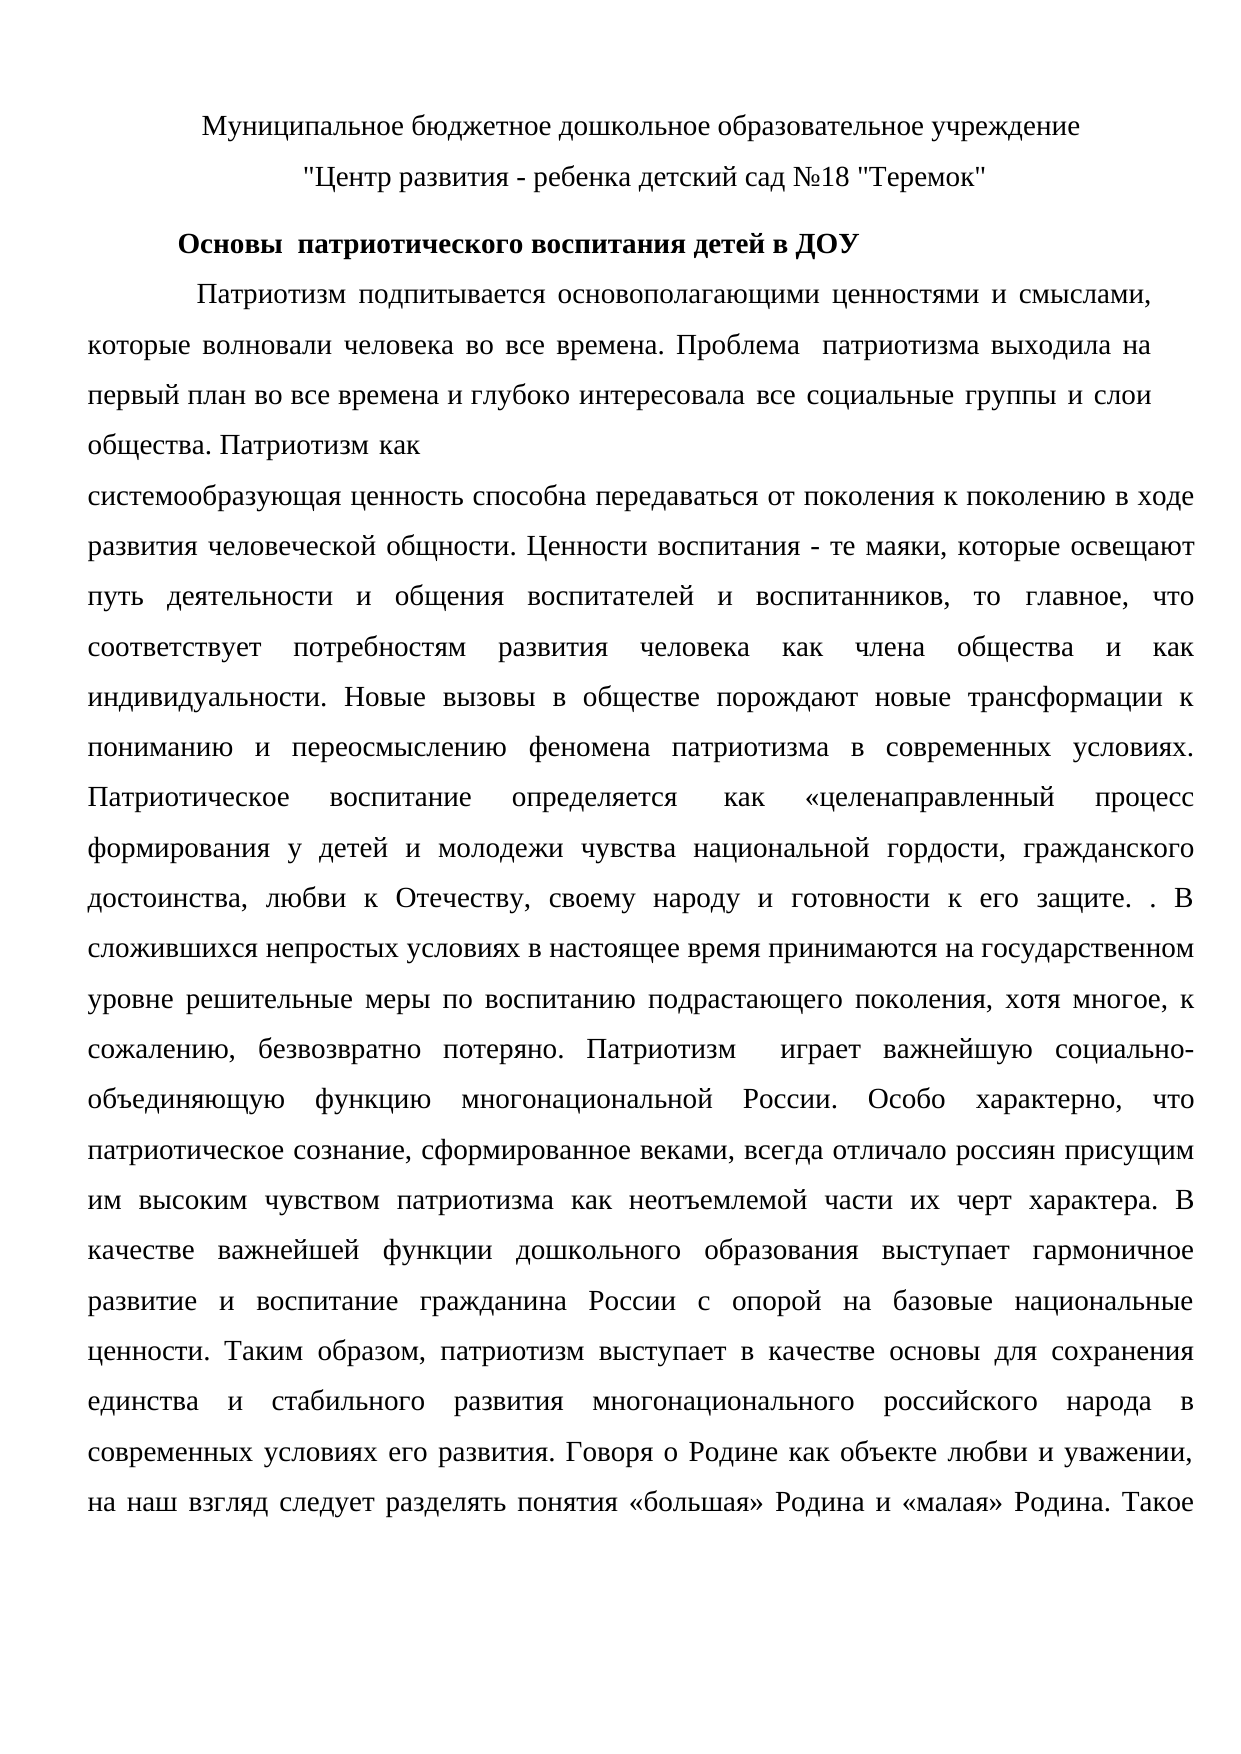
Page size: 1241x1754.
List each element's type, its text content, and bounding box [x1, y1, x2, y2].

text Патриотизм подпитывается основополагающими ценностями и смыслами, которые волновали человека во все времена. Проблема патриотизма выходила на первый план во все времена и глубоко интересовала все социальные группы и слои общества. Патриотизм как [87, 276, 1152, 461]
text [87, 478, 1194, 1517]
text "Центр развития - ребенка детский сад №18 "Теремок" [87, 159, 1194, 192]
text Муниципальное бюджетное дошкольное образовательное учреждение [87, 108, 1194, 142]
text Основы патриотического воспитания детей в ДОУ [177, 226, 1194, 260]
